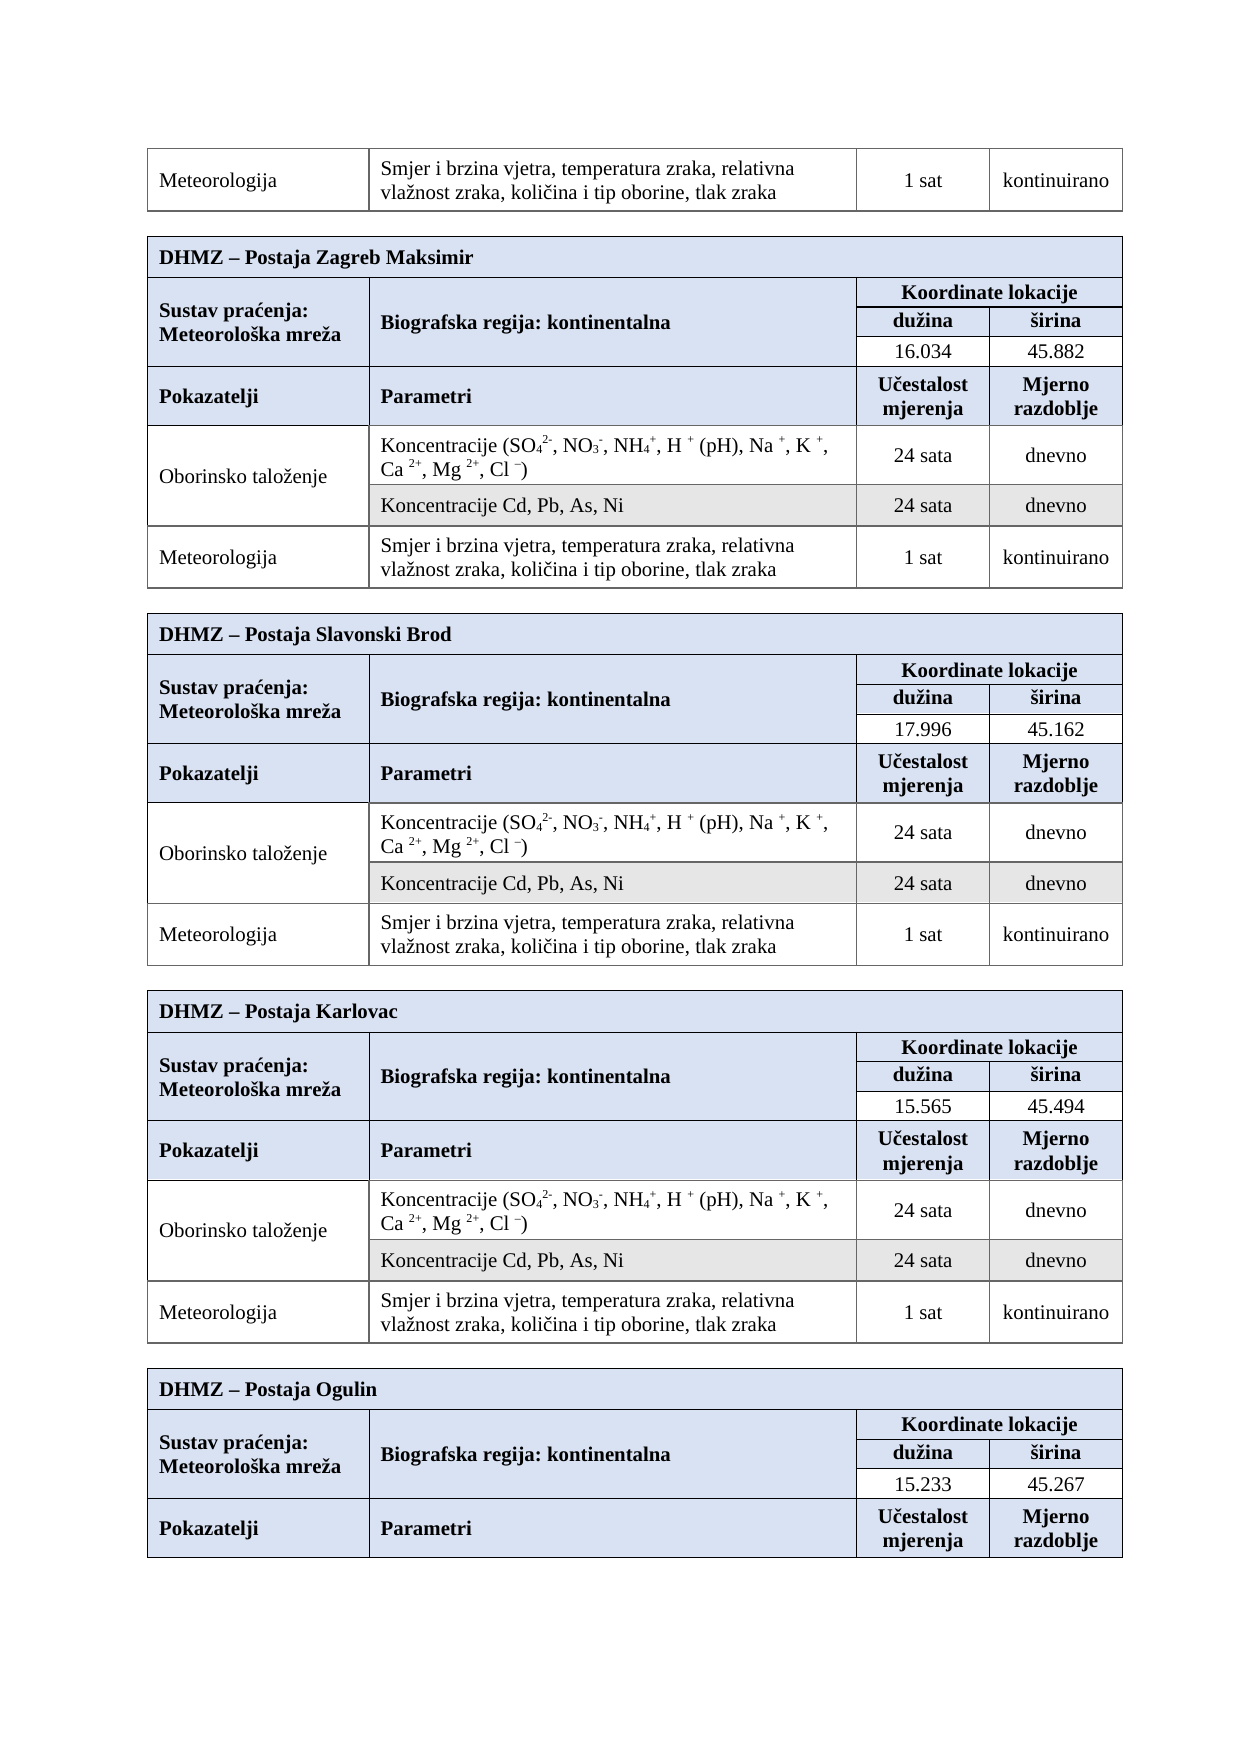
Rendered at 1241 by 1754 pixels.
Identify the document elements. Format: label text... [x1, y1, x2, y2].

table_cell Koncentracije Cd, Pb, As, Ni [370, 485, 856, 525]
table_cell Smjer i brzina vjetra, temperatura zraka, relativna vlažnost zraka, količina i tip oborine, tlak zraka [370, 149, 856, 210]
table_cell Meteorologija [148, 527, 368, 587]
table_cell Pokazatelji [148, 1121, 369, 1179]
table_cell Oborinsko taloženje [148, 803, 368, 902]
table_cell 1 sat [857, 904, 989, 965]
table_cell dnevno [990, 804, 1122, 861]
table_cell 1 sat [857, 527, 989, 587]
table_cell širina [990, 1062, 1122, 1091]
table_cell 24 sata [857, 1240, 989, 1280]
table_cell Pokazatelji [148, 744, 369, 802]
table_cell dnevno [990, 485, 1122, 525]
table_cell širina [990, 685, 1122, 713]
table_cell Biografska regija: kontinentalna [370, 278, 856, 366]
table_cell kontinuirano [990, 149, 1122, 210]
table_cell Smjer i brzina vjetra, temperatura zraka, relativna vlažnost zraka, količina i tip oborine, tlak zraka [370, 904, 856, 965]
table_cell dnevno [990, 1181, 1122, 1238]
table_cell kontinuirano [990, 527, 1122, 587]
table_cell Koordinate lokacije [857, 655, 1122, 684]
table_cell Meteorologija [148, 904, 368, 965]
table_cell 24 sata [857, 863, 989, 902]
table_cell Koncentracije Cd, Pb, As, Ni [370, 863, 856, 902]
table_cell Učestalost mjerenja [857, 367, 989, 425]
table_cell Pokazatelji [148, 367, 369, 425]
table_cell 45.494 [990, 1092, 1122, 1120]
table_cell 1 sat [857, 1282, 989, 1342]
table_cell 16.034 [857, 337, 989, 366]
table_cell Biografska regija: kontinentalna [370, 655, 856, 743]
table_cell 24 sata [857, 426, 989, 484]
table_cell dužina [857, 685, 989, 713]
table_cell 24 sata [857, 485, 989, 525]
table_cell 15.233 [857, 1469, 989, 1498]
table_cell Mjerno razdoblje [990, 1121, 1122, 1179]
table_cell kontinuirano [990, 904, 1122, 965]
table_cell Koordinate lokacije [857, 1410, 1122, 1439]
table_cell 24 sata [857, 1181, 989, 1238]
table_cell Parametri [370, 1121, 856, 1179]
table_cell Mjerno razdoblje [990, 744, 1122, 802]
table_cell širina [990, 308, 1122, 336]
table_cell Mjerno razdoblje [990, 1499, 1122, 1557]
table_cell Sustav praćenja: Meteorološka mreža [148, 1410, 369, 1498]
table_cell Pokazatelji [148, 1499, 369, 1557]
table_cell 45.882 [990, 337, 1122, 366]
table_cell dužina [857, 308, 989, 336]
table_cell 45.267 [990, 1469, 1122, 1498]
table_cell Koordinate lokacije [857, 1033, 1122, 1061]
table_cell Sustav praćenja: Meteorološka mreža [148, 278, 369, 366]
table_cell Parametri [370, 744, 856, 802]
table_cell 45.162 [990, 715, 1122, 743]
table_cell Koordinate lokacije [857, 278, 1122, 306]
table_header DHMZ – Postaja Zagreb Maksimir [148, 237, 1122, 277]
table_cell Meteorologija [148, 1282, 368, 1342]
table_cell Parametri [370, 1499, 856, 1557]
table_cell Biografska regija: kontinentalna [370, 1410, 856, 1498]
table_header DHMZ – Postaja Slavonski Brod [148, 614, 1122, 654]
table_cell dužina [857, 1062, 989, 1091]
table_cell Sustav praćenja: Meteorološka mreža [148, 655, 369, 743]
table_cell 24 sata [857, 804, 989, 861]
table_cell dnevno [990, 426, 1122, 484]
table_cell Koncentracije (SO42-, NO3-, NH4+, H + (pH), Na +, K +, Ca 2+, Mg 2+, Cl –) [370, 426, 856, 484]
table_cell Smjer i brzina vjetra, temperatura zraka, relativna vlažnost zraka, količina i tip oborine, tlak zraka [370, 1282, 856, 1342]
table_cell dnevno [990, 1240, 1122, 1280]
table_cell Koncentracije (SO42-, NO3-, NH4+, H + (pH), Na +, K +, Ca 2+, Mg 2+, Cl –) [370, 1181, 856, 1238]
table_cell Učestalost mjerenja [857, 1121, 989, 1179]
table_cell Sustav praćenja: Meteorološka mreža [148, 1033, 369, 1120]
table_cell 1 sat [857, 149, 989, 210]
table_cell Parametri [370, 367, 856, 425]
table_cell Smjer i brzina vjetra, temperatura zraka, relativna vlažnost zraka, količina i tip oborine, tlak zraka [370, 527, 856, 587]
table_cell Oborinsko taloženje [148, 426, 368, 525]
table_cell 15.565 [857, 1092, 989, 1120]
table_cell Mjerno razdoblje [990, 367, 1122, 425]
table_cell Učestalost mjerenja [857, 1499, 989, 1557]
table_cell 17.996 [857, 715, 989, 743]
table_cell Učestalost mjerenja [857, 744, 989, 802]
table_cell Oborinsko taloženje [148, 1181, 368, 1280]
table_cell Meteorologija [148, 149, 368, 210]
table_cell kontinuirano [990, 1282, 1122, 1342]
table_cell Koncentracije (SO42-, NO3-, NH4+, H + (pH), Na +, K +, Ca 2+, Mg 2+, Cl –) [370, 804, 856, 861]
table_cell Biografska regija: kontinentalna [370, 1033, 856, 1120]
table_cell dnevno [990, 863, 1122, 902]
table_cell dužina [857, 1440, 989, 1468]
table_cell širina [990, 1440, 1122, 1468]
table_header DHMZ – Postaja Ogulin [148, 1369, 1122, 1409]
table_cell Koncentracije Cd, Pb, As, Ni [370, 1240, 856, 1280]
table_header DHMZ – Postaja Karlovac [148, 991, 1122, 1032]
